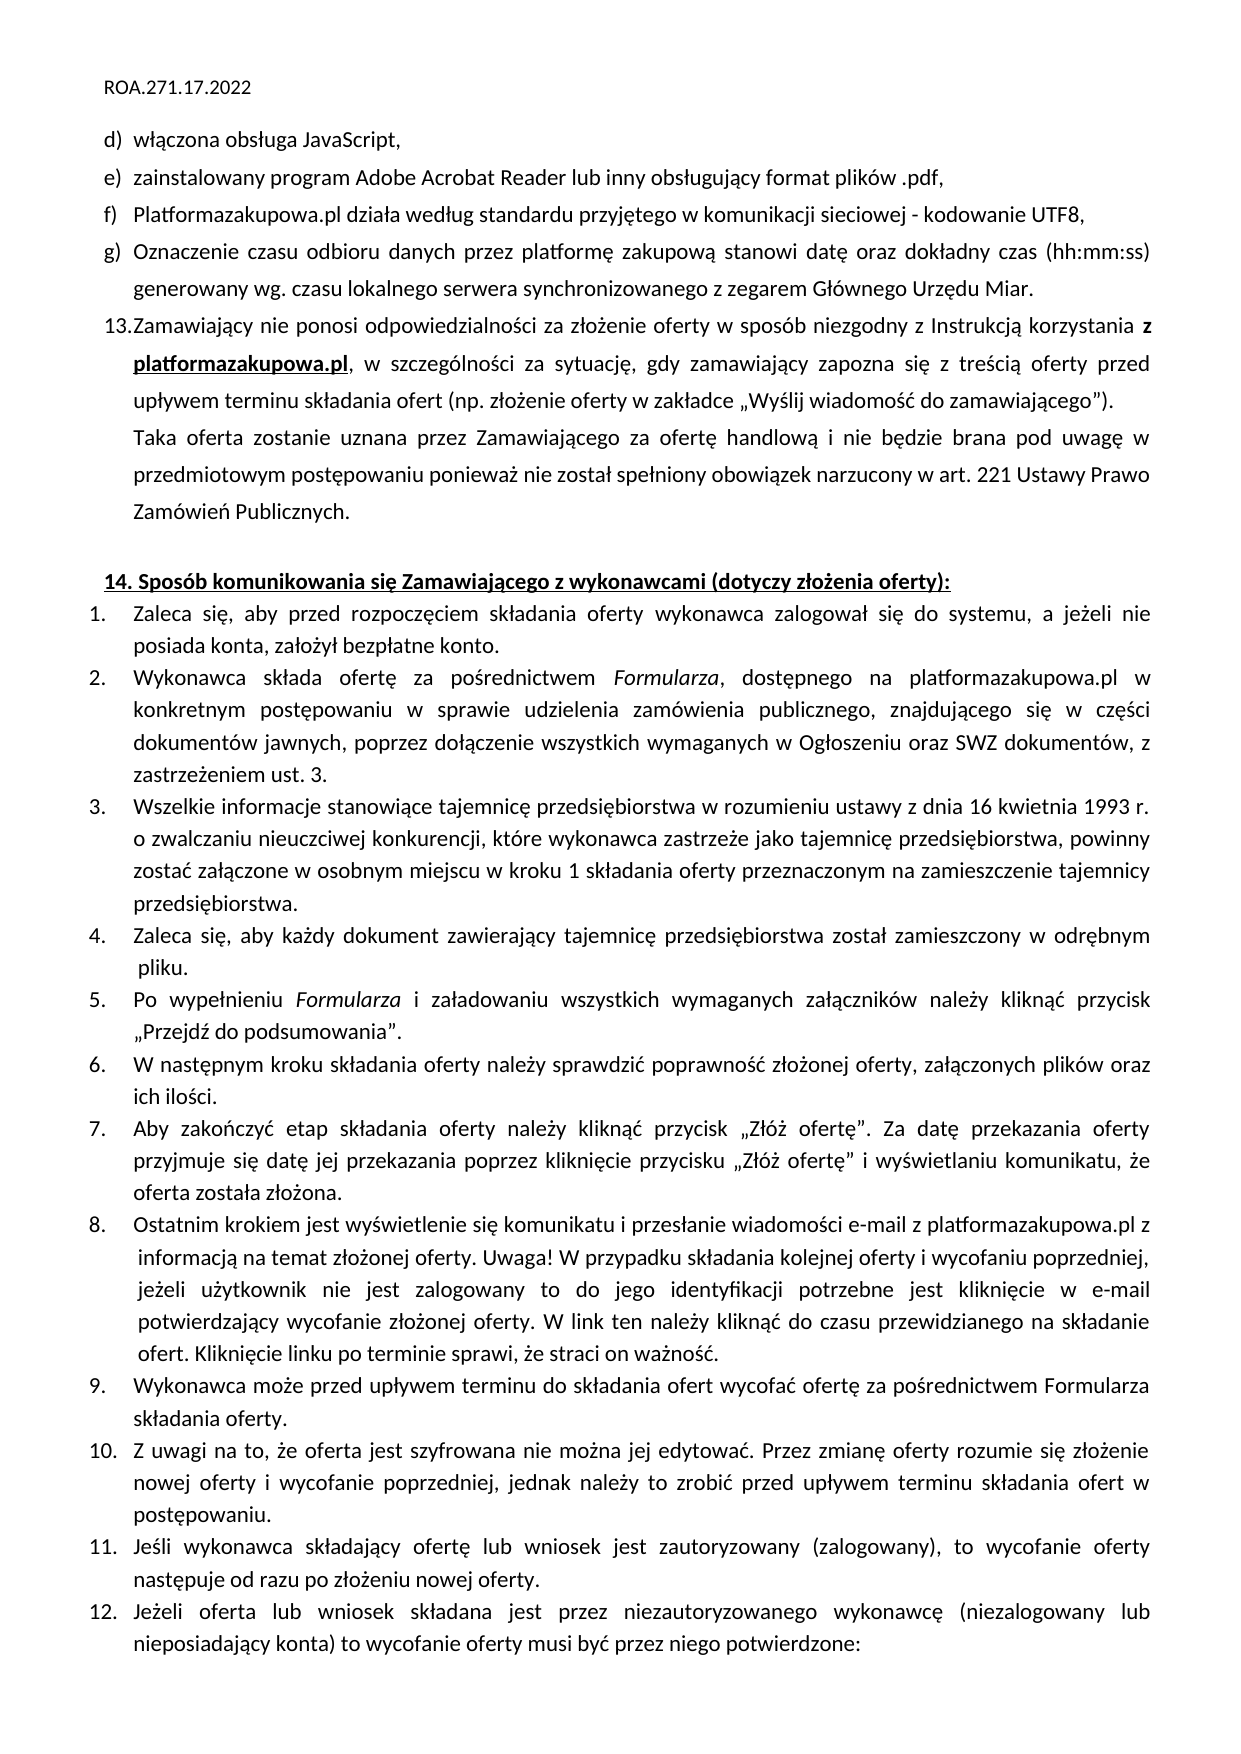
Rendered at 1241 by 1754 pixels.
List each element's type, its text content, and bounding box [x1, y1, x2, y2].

list Wykonawca może przed upływem terminu do składania ofert wycofać ofertę za pośrednictwem Formularza składania oferty. [89, 1372, 1152, 1432]
list Z uwagi na to, że oferta jest szyfrowana nie można jej edytować. Przez zmianę oferty rozumie się złożenie nowej oferty i wycofanie poprzedniej, jednak należy to zrobić przed upływem terminu składania ofert w postępowaniu. [89, 1436, 1152, 1528]
list Zamawiający nie ponosi odpowiedzialności za złożenie oferty w sposób niezgodny z Instrukcją korzystania z platformazakupowa.pl, w szczególności za sytuację, gdy zamawiający zapozna się z treścią oferty przed upływem terminu składania ofert (np. złożenie oferty w zakładce „Wyślij wiadomość do zamawiającego”). [103, 312, 1152, 414]
list W następnym kroku składania oferty należy sprawdzić poprawność złożonej oferty, załączonych plików oraz ich ilości. [89, 1050, 1152, 1110]
list Aby zakończyć etap składania oferty należy kliknąć przycisk „Złóż ofertę”. Za datę przekazania oferty przyjmuje się datę jej przekazania poprzez kliknięcie przycisku „Złóż ofertę” i wyświetlaniu komunikatu, że oferta została złożona. [89, 1114, 1152, 1206]
list Zaleca się, aby każdy dokument zawierający tajemnicę przedsiębiorstwa został zamieszczony w odrębnym pliku. [89, 921, 1152, 981]
list Oznaczenie czasu odbioru danych przez platformę zakupową stanowi datę oraz dokładny czas (hh:mm:ss) generowany wg. czasu lokalnego serwera synchronizowanego z zegarem Głównego Urzędu Miar. [103, 237, 1152, 302]
list Jeżeli oferta lub wniosek składana jest przez niezautoryzowanego wykonawcę (niezalogowany lub nieposiadający konta) to wycofanie oferty musi być przez niego potwierdzone: [89, 1597, 1152, 1657]
list Platformazakupowa.pl działa według standardu przyjętego w komunikacji sieciowej - kodowanie UTF8, [103, 200, 1152, 228]
list Zaleca się, aby przed rozpoczęciem składania oferty wykonawca zalogował się do systemu, a jeżeli nie posiada konta, założył bezpłatne konto. [89, 599, 1152, 659]
list Wykonawca składa ofertę za pośrednictwem Formularza, dostępnego na platformazakupowa.pl w konkretnym postępowaniu w sprawie udzielenia zamówienia publicznego, znajdującego się w części dokumentów jawnych, poprzez dołączenie wszystkich wymaganych w Ogłoszeniu oraz SWZ dokumentów, z zastrzeżeniem ust. 3. [89, 663, 1152, 788]
list Wszelkie informacje stanowiące tajemnicę przedsiębiorstwa w rozumieniu ustawy z dnia 16 kwietnia 1993 r. o zwalczaniu nieuczciwej konkurencji, które wykonawca zastrzeże jako tajemnicę przedsiębiorstwa, powinny zostać załączone w osobnym miejscu w kroku 1 składania oferty przeznaczonym na zamieszczenie tajemnicy przedsiębiorstwa. [89, 792, 1152, 917]
list Po wypełnieniu Formularza i załadowaniu wszystkich wymaganych załączników należy kliknąć przycisk „Przejdź do podsumowania”. [89, 985, 1152, 1046]
text Taka oferta zostanie uznana przez Zamawiającego za ofertę handlową i nie będzie brana pod uwagę w przedmiotowym postępowaniu ponieważ nie został spełniony obowiązek narzucony w art. 221 Ustawy Prawo Zamówień Publicznych. [133, 423, 1152, 526]
list 14. Sposób komunikowania się Zamawiającego z wykonawcami (dotyczy złożenia oferty): [103, 567, 1152, 595]
list Jeśli wykonawca składający ofertę lub wniosek jest zautoryzowany (zalogowany), to wycofanie oferty następuje od razu po złożeniu nowej oferty. [89, 1532, 1152, 1593]
list Ostatnim krokiem jest wyświetlenie się komunikatu i przesłanie wiadomości e-mail z platformazakupowa.pl z informacją na temat złożonej oferty. Uwaga! W przypadku składania kolejnej oferty i wycofaniu poprzedniej, jeżeli użytkownik nie jest zalogowany to do jego identyfikacji potrzebne jest kliknięcie w e-mail potwierdzający wycofanie złożonej oferty. W link ten należy kliknąć do czasu przewidzianego na składanie ofert. Kliknięcie linku po terminie sprawi, że straci on ważność. [89, 1211, 1152, 1367]
list zainstalowany program Adobe Acrobat Reader lub inny obsługujący format plików .pdf, [103, 163, 1152, 191]
list włączona obsługa JavaScript, [103, 126, 1152, 154]
